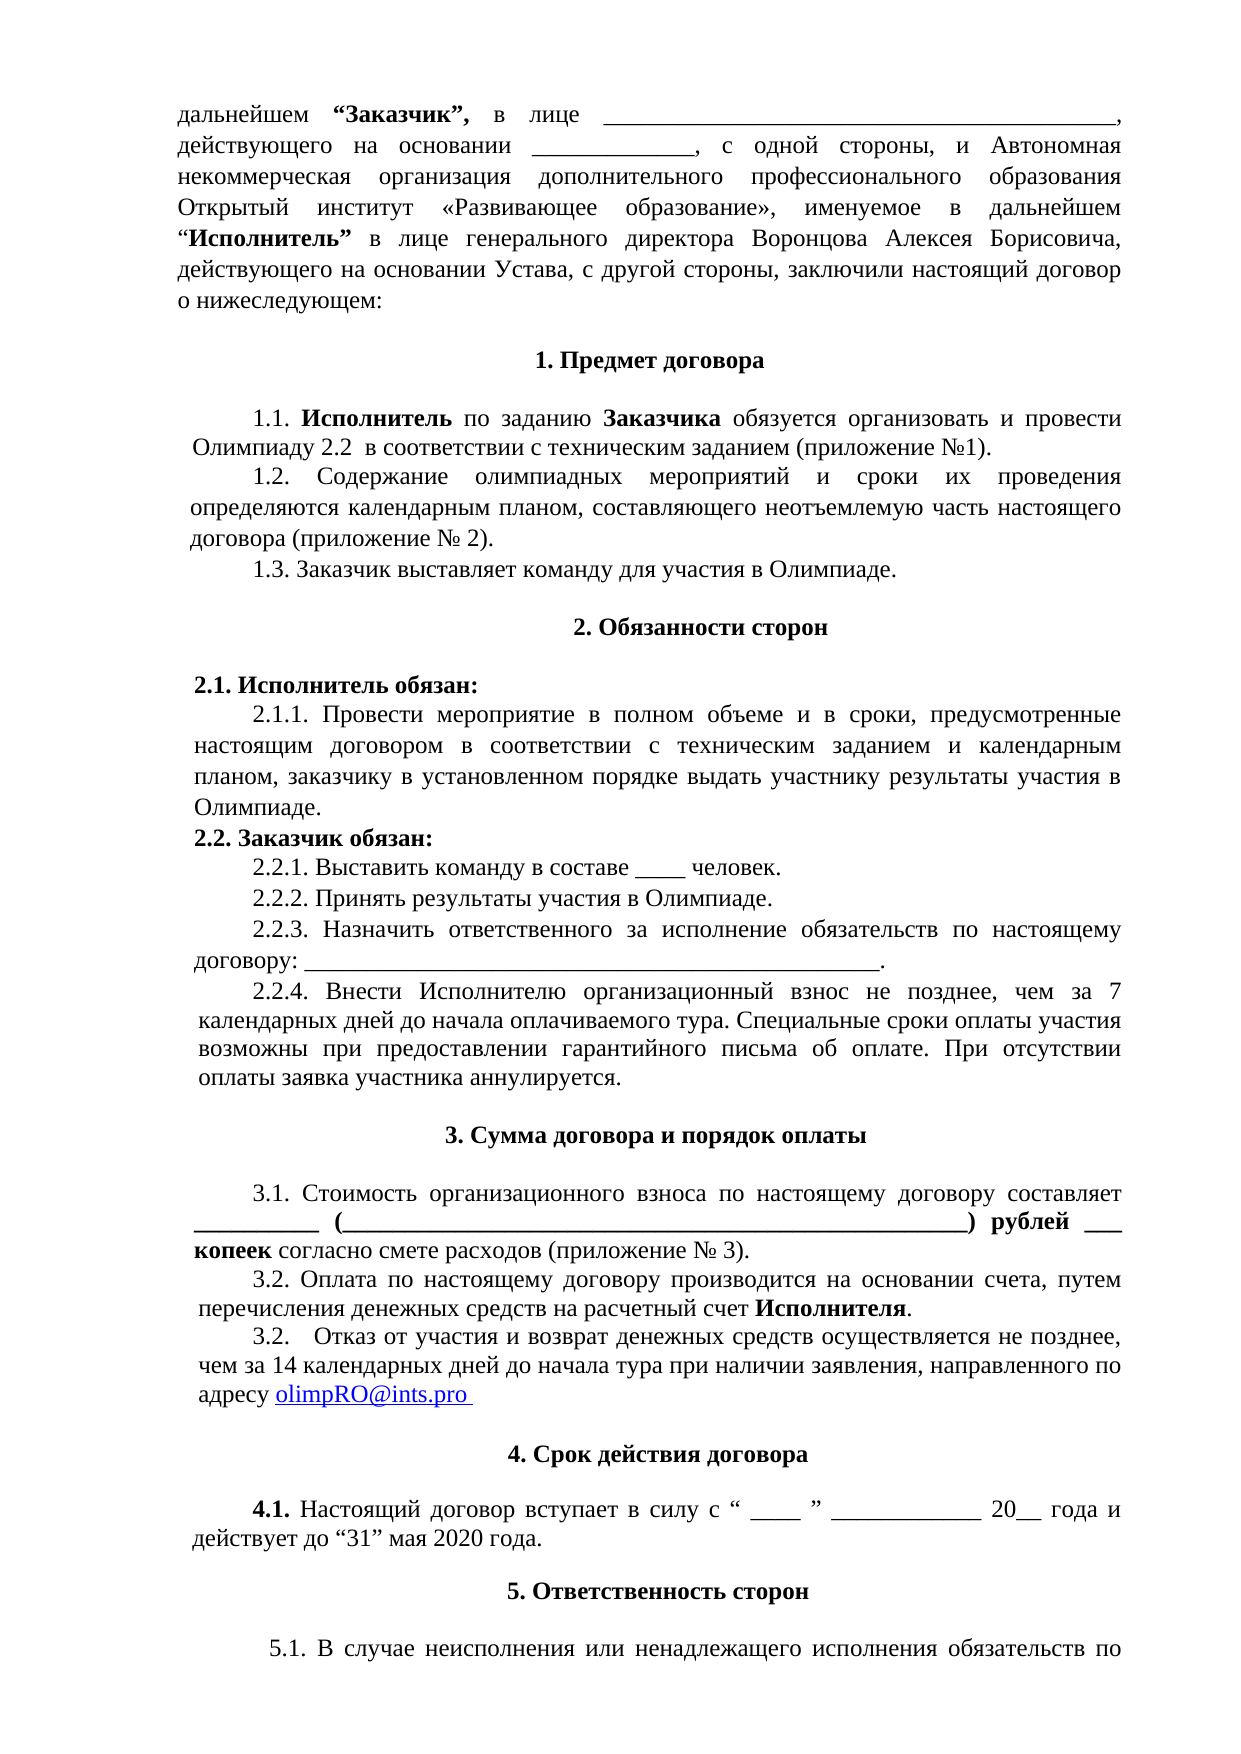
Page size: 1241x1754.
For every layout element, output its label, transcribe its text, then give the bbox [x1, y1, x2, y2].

text 4. Срок действия договора [194, 1439, 1122, 1467]
text 3.1. Стоимость организационного взноса по настоящему договору составляет __________ (__________________________________________________) рублей ___ копеек согласно смете расходов (приложение № 3). [194, 1178, 1122, 1264]
text 1.1. Исполнитель по заданию Заказчика обязуется организовать и провести Олимпиаду 2.2 в соответствии с техническим заданием (приложение №1). [192, 403, 1122, 461]
text 1.3. Заказчик выставляет команду для участия в Олимпиаде. [190, 554, 1122, 583]
text 2.1. Исполнитель обязан: [177, 670, 1122, 699]
text 2.1.1. Провести мероприятие в полном объеме и в сроки, предусмотренные настоящим договором в соответствии с техническим заданием и календарным планом, заказчику в установленном порядке выдать участнику результаты участия в Олимпиаде. [194, 699, 1122, 821]
text 2. Обязанности сторон [573, 612, 1122, 641]
text 1. Предмет договора [177, 346, 1122, 374]
text 3. Сумма договора и порядок оплаты [189, 1120, 1122, 1149]
text 4.1. Настоящий договор вступает в силу с “ ____ ” ____________ 20__ года и действует до “31” мая 2020 года. [192, 1494, 1122, 1552]
text 2.2.4. Внести Исполнителю организационный взнос не позднее, чем за 7 календарных дней до начала оплачиваемого тура. Специальные сроки оплаты участия возможны при предоставлении гарантийного письма об оплате. При отсутствии оплаты заявка участника аннулируется. [198, 976, 1122, 1091]
text 2.2.1. Выставить команду в составе ____ человек. [194, 852, 1122, 881]
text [194, 1633, 1122, 1662]
text 2.2. Заказчик обязан: [177, 823, 1122, 852]
text 3.2. Оплата по настоящему договору производится на основании счета, путем перечисления денежных средств на расчетный счет Исполнителя. [198, 1264, 1122, 1321]
text 1.2. Содержание олимпиадных мероприятий и сроки их проведения определяются календарным планом, составляющего неотъемлемую часть настоящего договора (приложение № 2). [190, 461, 1122, 552]
text 5. Ответственность сторон [194, 1576, 1122, 1605]
text 2.2.3. Назначить ответственного за исполнение обязательств по настоящему договору: ______________________________________________. [194, 914, 1122, 974]
text 3.2. Отказ от участия и возврат денежных средств осуществляется не позднее, чем за 14 календарных дней до начала тура при наличии заявления, направленного по адресу olimpRO@ints.pro [198, 1321, 1122, 1408]
text 2.2.2. Принять результаты участия в Олимпиаде. [194, 883, 1122, 912]
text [177, 99, 1122, 314]
